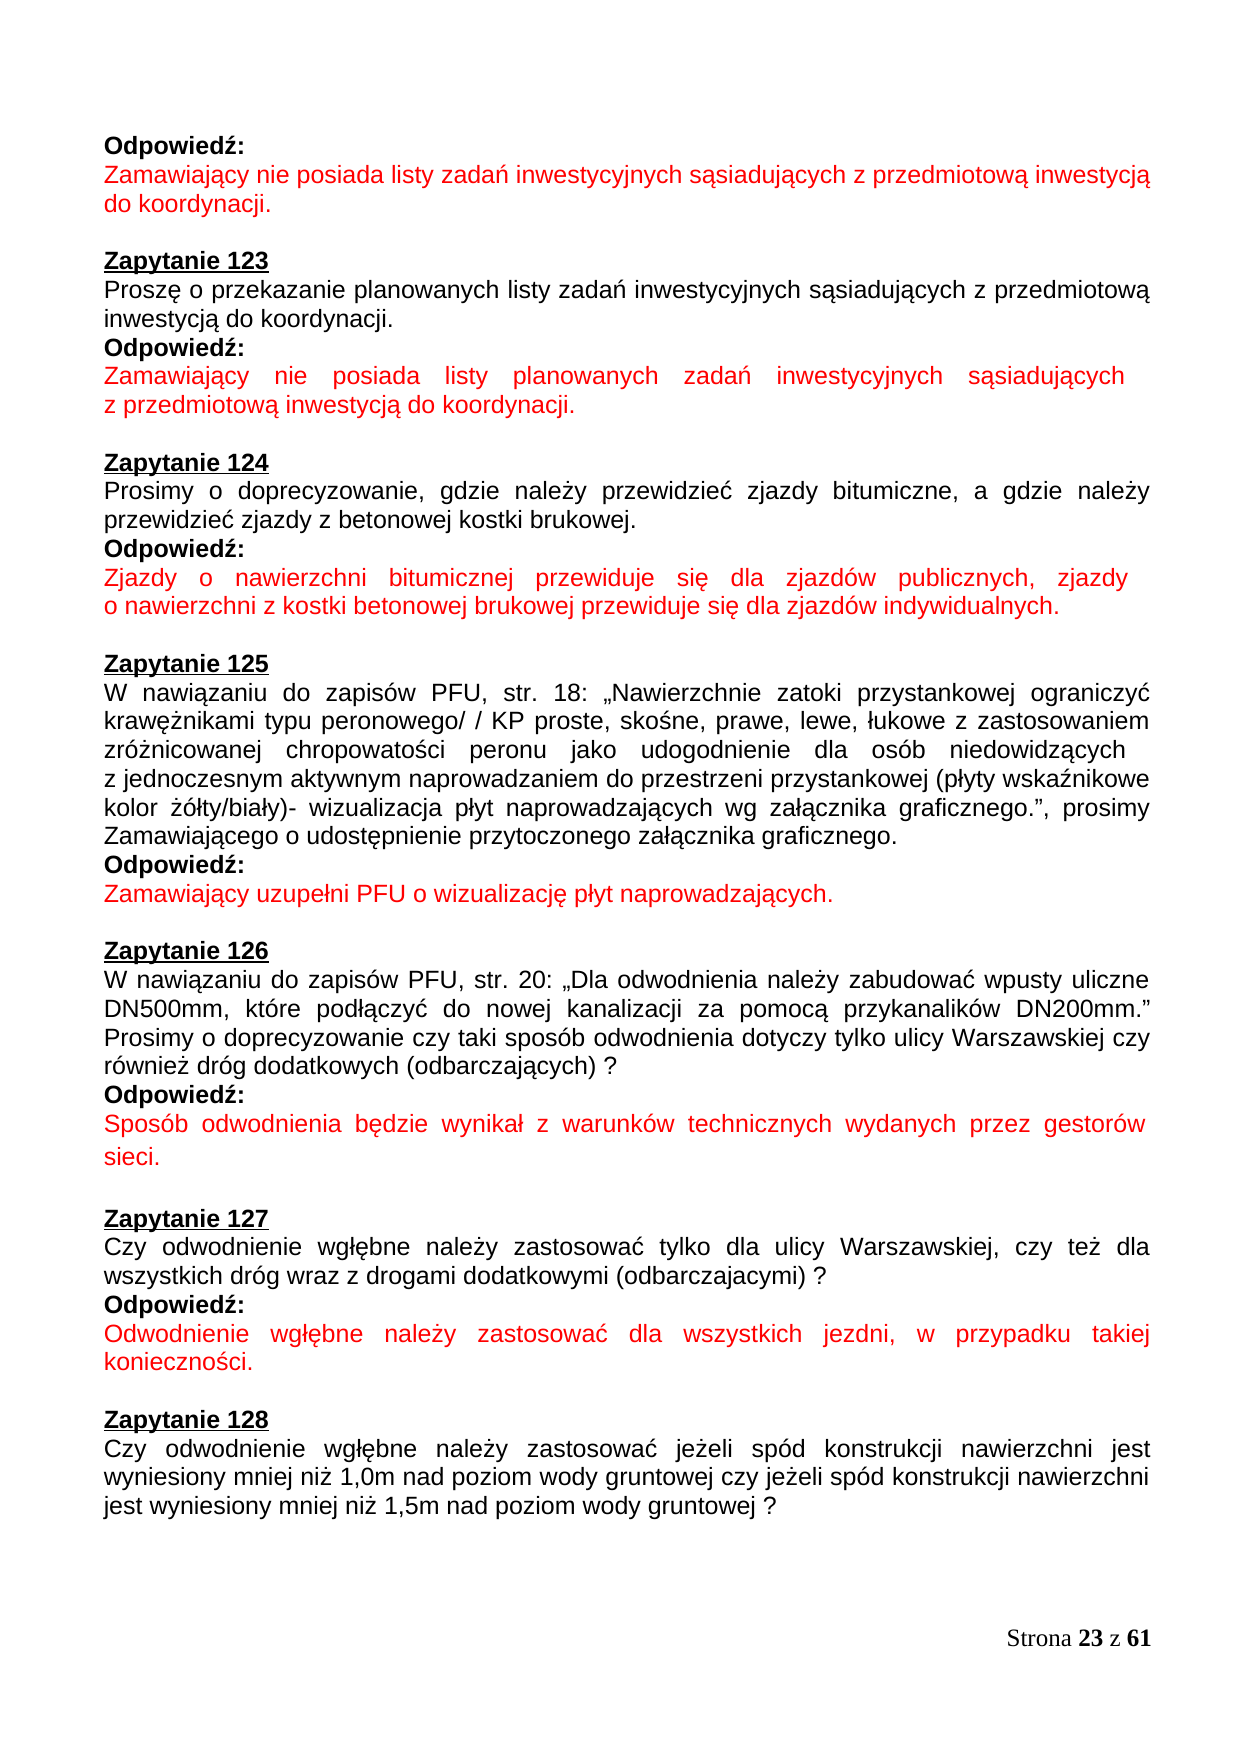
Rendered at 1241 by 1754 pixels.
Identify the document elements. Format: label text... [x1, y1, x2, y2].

list Zapytanie 125 [103, 649, 1152, 678]
text Odpowiedź: [103, 1290, 1152, 1319]
text W nawiązaniu do zapisów PFU, str. 18: „Nawierzchnie zatoki przystankowej ograniczyć krawężnikami typu peronowego/ / KP proste, skośne, prawe, lewe, łukowe z zastosowaniem zróżnicowanej chropowatości peronu jako udogodnienie dla osób niedowidzących z jednoczesnym aktywnym naprowadzaniem do przestrzeni przystankowej (płyty wskaźnikowe kolor żółty/biały)- wizualizacja płyt naprowadzających wg załącznika graficznego.”, prosimy Zamawiającego o udostępnienie przytoczonego załącznika graficznego. [103, 678, 1152, 850]
list Odpowiedź: [103, 333, 1152, 361]
text Czy odwodnienie wgłębne należy zastosować jeżeli spód konstrukcji nawierzchni jest wyniesiony mniej niż 1,0m nad poziom wody gruntowej czy jeżeli spód konstrukcji nawierzchni jest wyniesiony mniej niż 1,5m nad poziom wody gruntowej ? [103, 1434, 1152, 1520]
list Zapytanie 123 [103, 246, 1152, 275]
list Zapytanie 124 [103, 448, 1152, 476]
list Odpowiedź: [103, 131, 1152, 160]
list Zamawiający nie posiada listy planowanych zadań inwestycyjnych sąsiadujących z przedmiotową inwestycją do koordynacji. [103, 361, 1152, 419]
list Zamawiający uzupełni PFU o wizualizację płyt naprowadzających. [103, 879, 1152, 908]
text Odwodnienie wgłębne należy zastosować dla wszystkich jezdni, w przypadku takiej konieczności. [103, 1319, 1152, 1376]
list Zapytanie 127 [103, 1204, 1152, 1232]
list Odpowiedź: [103, 1080, 1152, 1109]
text Sposób odwodnienia będzie wynikał z warunków technicznych wydanych przez gestorów sieci. [103, 1109, 1147, 1171]
text Zjazdy o nawierzchni bitumicznej przewiduje się dla zjazdów publicznych, zjazdy o nawierzchni z kostki betonowej brukowej przewiduje się dla zjazdów indywidualnych. [103, 563, 1152, 620]
text Proszę o przekazanie planowanych listy zadań inwestycyjnych sąsiadujących z przedmiotową inwestycją do koordynacji. [103, 275, 1152, 333]
text Czy odwodnienie wgłębne należy zastosować tylko dla ulicy Warszawskiej, czy też dla wszystkich dróg wraz z drogami dodatkowymi (odbarczajacymi) ? [103, 1232, 1152, 1290]
list Odpowiedź: [103, 850, 1152, 879]
text Prosimy o doprecyzowanie, gdzie należy przewidzieć zjazdy bitumiczne, a gdzie należy przewidzieć zjazdy z betonowej kostki brukowej. [103, 476, 1152, 534]
text W nawiązaniu do zapisów PFU, str. 20: „Dla odwodnienia należy zabudować wpusty uliczne DN500mm, które podłączyć do nowej kanalizacji za pomocą przykanalików DN200mm.” Prosimy o doprecyzowanie czy taki sposób odwodnienia dotyczy tylko ulicy Warszawskiej czy również dróg dodatkowych (odbarczających) ? [103, 965, 1152, 1080]
list Zamawiający nie posiada listy zadań inwestycyjnych sąsiadujących z przedmiotową inwestycją do koordynacji. [103, 160, 1152, 218]
text Zapytanie 128 [103, 1405, 1152, 1434]
list Zapytanie 126 [103, 936, 1152, 965]
list Odpowiedź: [103, 534, 1152, 563]
